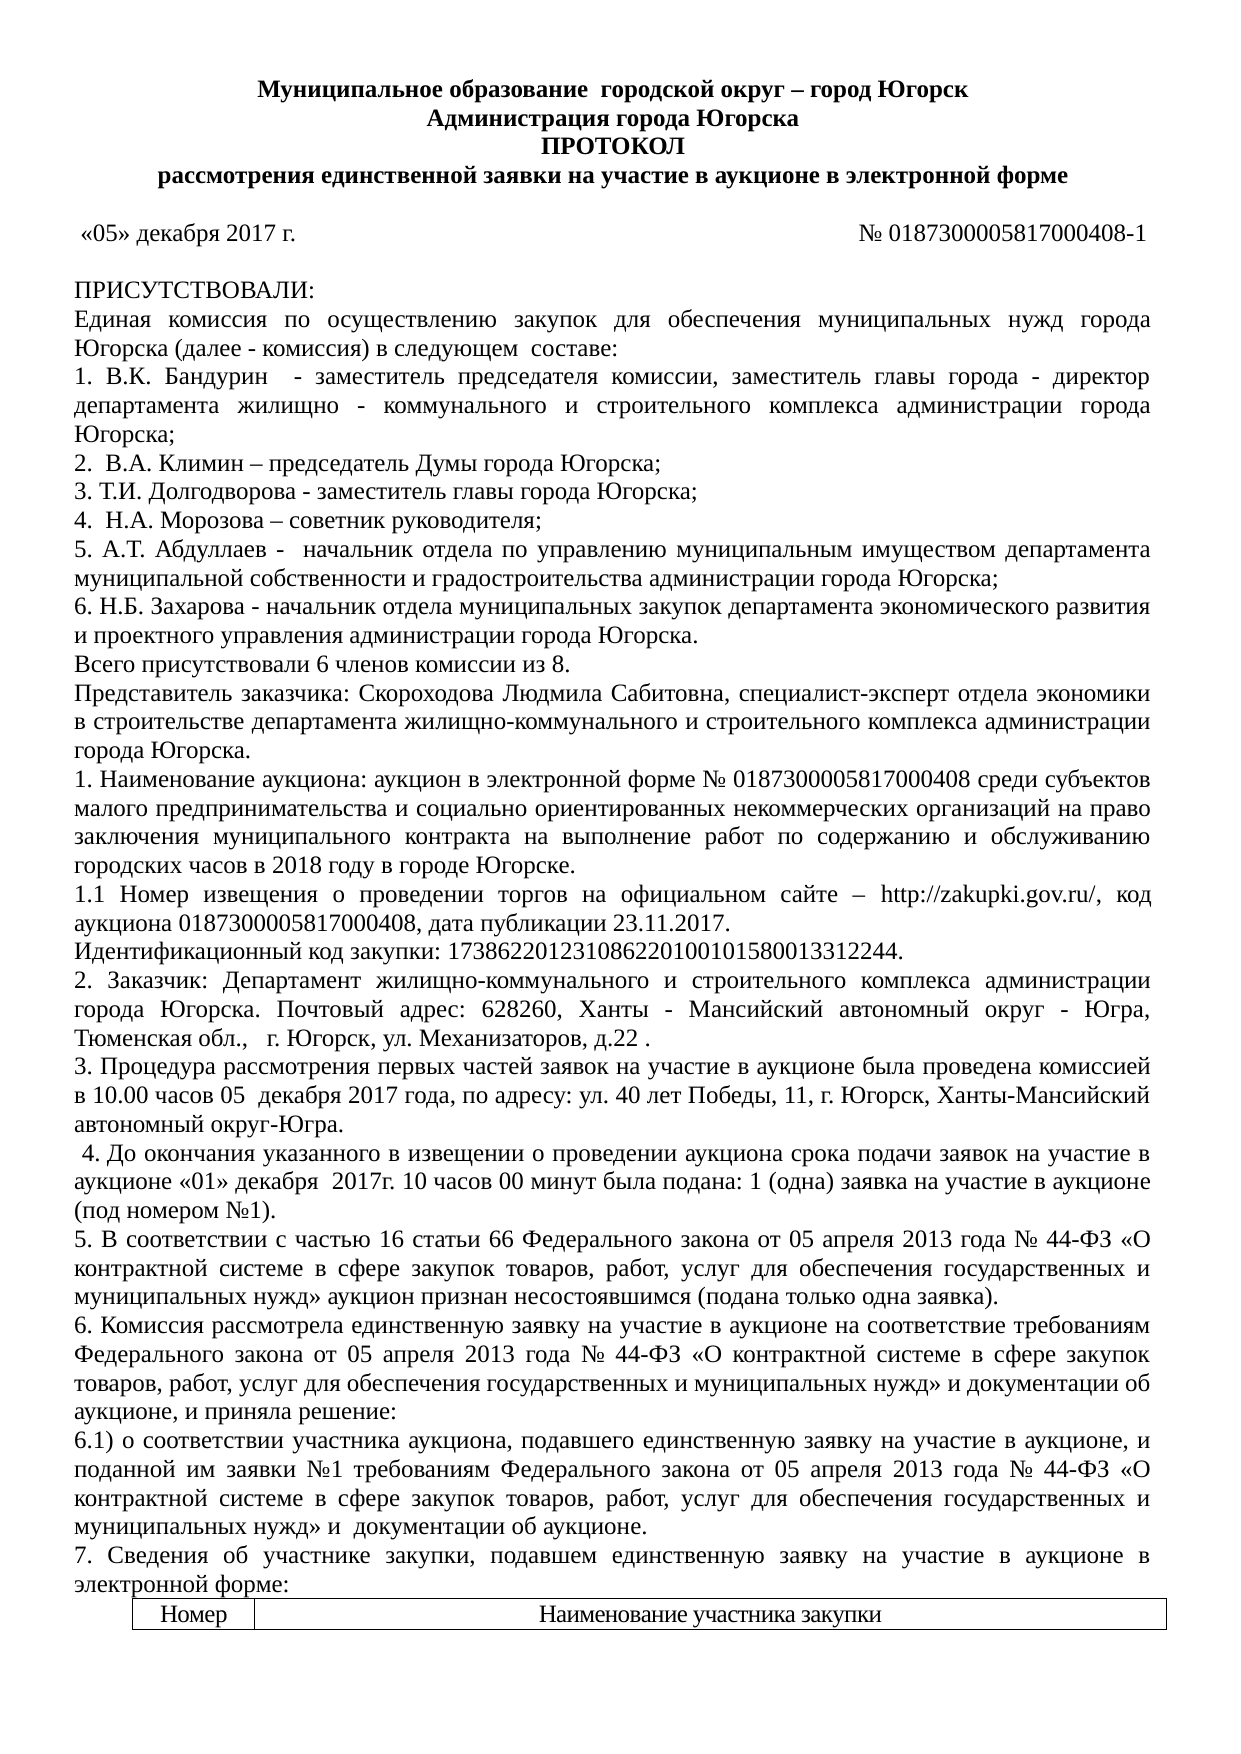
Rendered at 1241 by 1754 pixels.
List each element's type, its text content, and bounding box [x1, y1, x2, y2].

table_header Номер заявки [133, 1599, 254, 1629]
text 6. Н.Б. Захарова - начальник отдела муниципальных закупок департамента экономического развития и проектного управления администрации города Югорска. [74, 591, 1152, 649]
text 3. Процедура рассмотрения первых частей заявок на участие в аукционе была проведена комиссией в 10.00 часов 05 декабря 2017 года, по адресу: ул. 40 лет Победы, 11, г. Югорск, Ханты-Мансийский автономный округ-Югра. [74, 1051, 1152, 1138]
text 1. Наименование аукциона: аукцион в электронной форме № 0187300005817000408 среди субъектов малого предпринимательства и социально ориентированных некоммерческих организаций на право заключения муниципального контракта на выполнение работ по содержанию и обслуживанию городских часов в 2018 году в городе Югорске. [74, 764, 1152, 879]
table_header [255, 1599, 1166, 1629]
text Администрация города Югорска [74, 103, 1152, 131]
text 3. Т.И. Долгодворова - заместитель главы города Югорска; [74, 476, 1152, 505]
text Представитель заказчика: Скороходова Людмила Сабитовна, специалист-эксперт отдела экономики в строительстве департамента жилищно-коммунального и строительного комплекса администрации города Югорска. [74, 678, 1152, 764]
text 5. А.Т. Абдуллаев - начальник отдела по управлению муниципальным имуществом департамента муниципальной собственности и градостроительства администрации города Югорска; [74, 534, 1152, 591]
text 4. Н.А. Морозова – советник руководителя; [74, 505, 1152, 534]
text 2. Заказчик: Департамент жилищно-коммунального и строительного комплекса администрации города Югорска. Почтовый адрес: 628260, Ханты - Мансийский автономный округ - Югра, Тюменская обл., г. Югорск, ул. Механизаторов, д.22 . [74, 965, 1152, 1051]
text ПРОТОКОЛ [74, 131, 1152, 160]
text 1. В.К. Бандурин - заместитель председателя комиссии, заместитель главы города - директор департамента жилищно - коммунального и строительного комплекса администрации города Югорска; [74, 361, 1152, 448]
text рассмотрения единственной заявки на участие в аукционе в электронной форме [74, 160, 1152, 189]
text Единая комиссия по осуществлению закупок для обеспечения муниципальных нужд города Югорска (далее - комиссия) в следующем составе: [74, 304, 1152, 361]
text 5. В соответствии с частью 16 статьи 66 Федерального закона от 05 апреля 2013 года № 44-ФЗ «О контрактной системе в сфере закупок товаров, работ, услуг для обеспечения государственных и муниципальных нужд» аукцион признан несостоявшимся (подана только одна заявка). [74, 1224, 1152, 1310]
text ПРИСУТСТВОВАЛИ: [74, 275, 1152, 304]
text Идентификационный код закупки: 173862201231086220100101580013312244. [74, 936, 1152, 965]
text 2. В.А. Климин – председатель Думы города Югорска; [74, 448, 1152, 476]
text 7. Сведения об участнике закупки, подавшем единственную заявку на участие в аукционе в электронной форме: [74, 1540, 1152, 1598]
text 4. До окончания указанного в извещении о проведении аукциона срока подачи заявок на участие в аукционе «01» декабря 2017г. 10 часов 00 минут была подана: 1 (одна) заявка на участие в аукционе (под номером №1). [74, 1138, 1152, 1224]
text Всего присутствовали 6 членов комиссии из 8. [74, 649, 1152, 678]
text Муниципальное образование городской округ – город Югорск [74, 74, 1152, 103]
text «05» декабря 2017 г. № 0187300005817000408-1 [74, 218, 1152, 246]
text 6.1) о соответствии участника аукциона, подавшего единственную заявку на участие в аукционе, и поданной им заявки №1 требованиям Федерального закона от 05 апреля 2013 года № 44-ФЗ «О контрактной системе в сфере закупок товаров, работ, услуг для обеспечения государственных и муниципальных нужд» и документации об аукционе. [74, 1425, 1152, 1540]
text 6. Комиссия рассмотрела единственную заявку на участие в аукционе на соответствие требованиям Федерального закона от 05 апреля 2013 года № 44-ФЗ «О контрактной системе в сфере закупок товаров, работ, услуг для обеспечения государственных и муниципальных нужд» и документации об аукционе, и приняла решение: [74, 1310, 1152, 1425]
text 1.1 Номер извещения о проведении торгов на официальном сайте – http://zakupki.gov.ru/, код аукциона 0187300005817000408, дата публикации 23.11.2017. [74, 879, 1152, 936]
